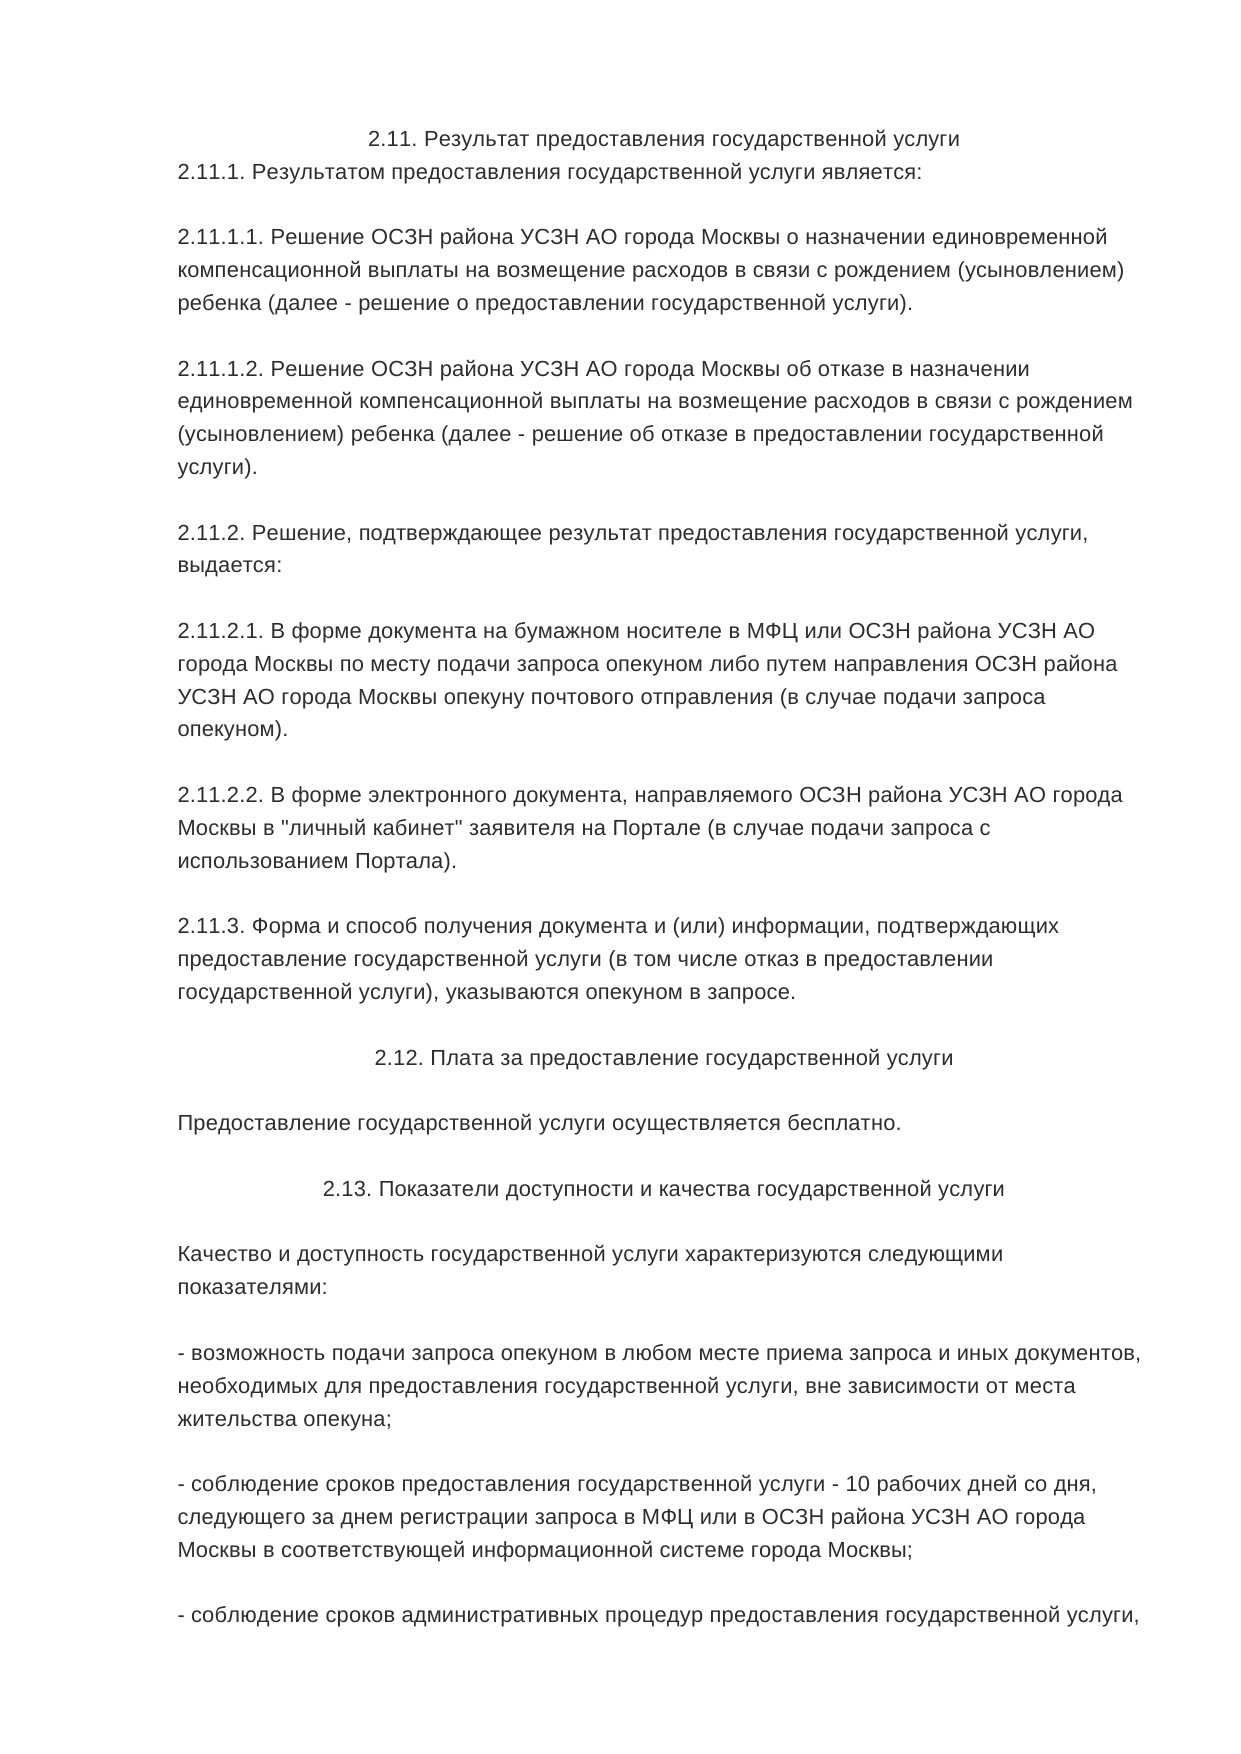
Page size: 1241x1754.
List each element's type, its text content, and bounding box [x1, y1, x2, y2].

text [177, 1201, 1152, 1627]
text 2.11.2.2. В форме электронного документа, направляемого ОСЗН района УСЗН АО города Москвы в "личный кабинет" заявителя на Портале (в случае подачи запроса с использованием Портала). [177, 774, 1152, 906]
text 2.11.2. Решение, подтверждающее результат предоставления государственной услуги, выдается: [177, 512, 1152, 610]
text 2.11. Результат предоставления государственной услуги [177, 118, 1152, 151]
text 2.11.1.1. Решение ОСЗН района УСЗН АО города Москвы о назначении единовременной компенсационной выплаты на возмещение расходов в связи с рождением (усыновлением) ребенка (далее - решение о предоставлении государственной услуги). [177, 217, 1152, 348]
text 2.13. Показатели доступности и качества государственной услуги [177, 1168, 1152, 1201]
text 2.11.1.2. Решение ОСЗН района УСЗН АО города Москвы об отказе в назначении единовременной компенсационной выплаты на возмещение расходов в связи с рождением (усыновлением) ребенка (далее - решение об отказе в предоставлении государственной услуги). [177, 348, 1152, 512]
text Предоставление государственной услуги осуществляется бесплатно. [177, 1070, 1152, 1168]
text 2.11.2.1. В форме документа на бумажном носителе в МФЦ или ОСЗН района УСЗН АО города Москвы по месту подачи запроса опекуном либо путем направления ОСЗН района УСЗН АО города Москвы опекуну почтового отправления (в случае подачи запроса опекуном). [177, 610, 1152, 774]
text 2.11.3. Форма и способ получения документа и (или) информации, подтверждающих предоставление государственной услуги (в том числе отказ в предоставлении государственной услуги), указываются опекуном в запросе. [177, 906, 1152, 1037]
text 2.12. Плата за предоставление государственной услуги [177, 1037, 1152, 1070]
text 2.11.1. Результатом предоставления государственной услуги является: [177, 151, 1152, 217]
